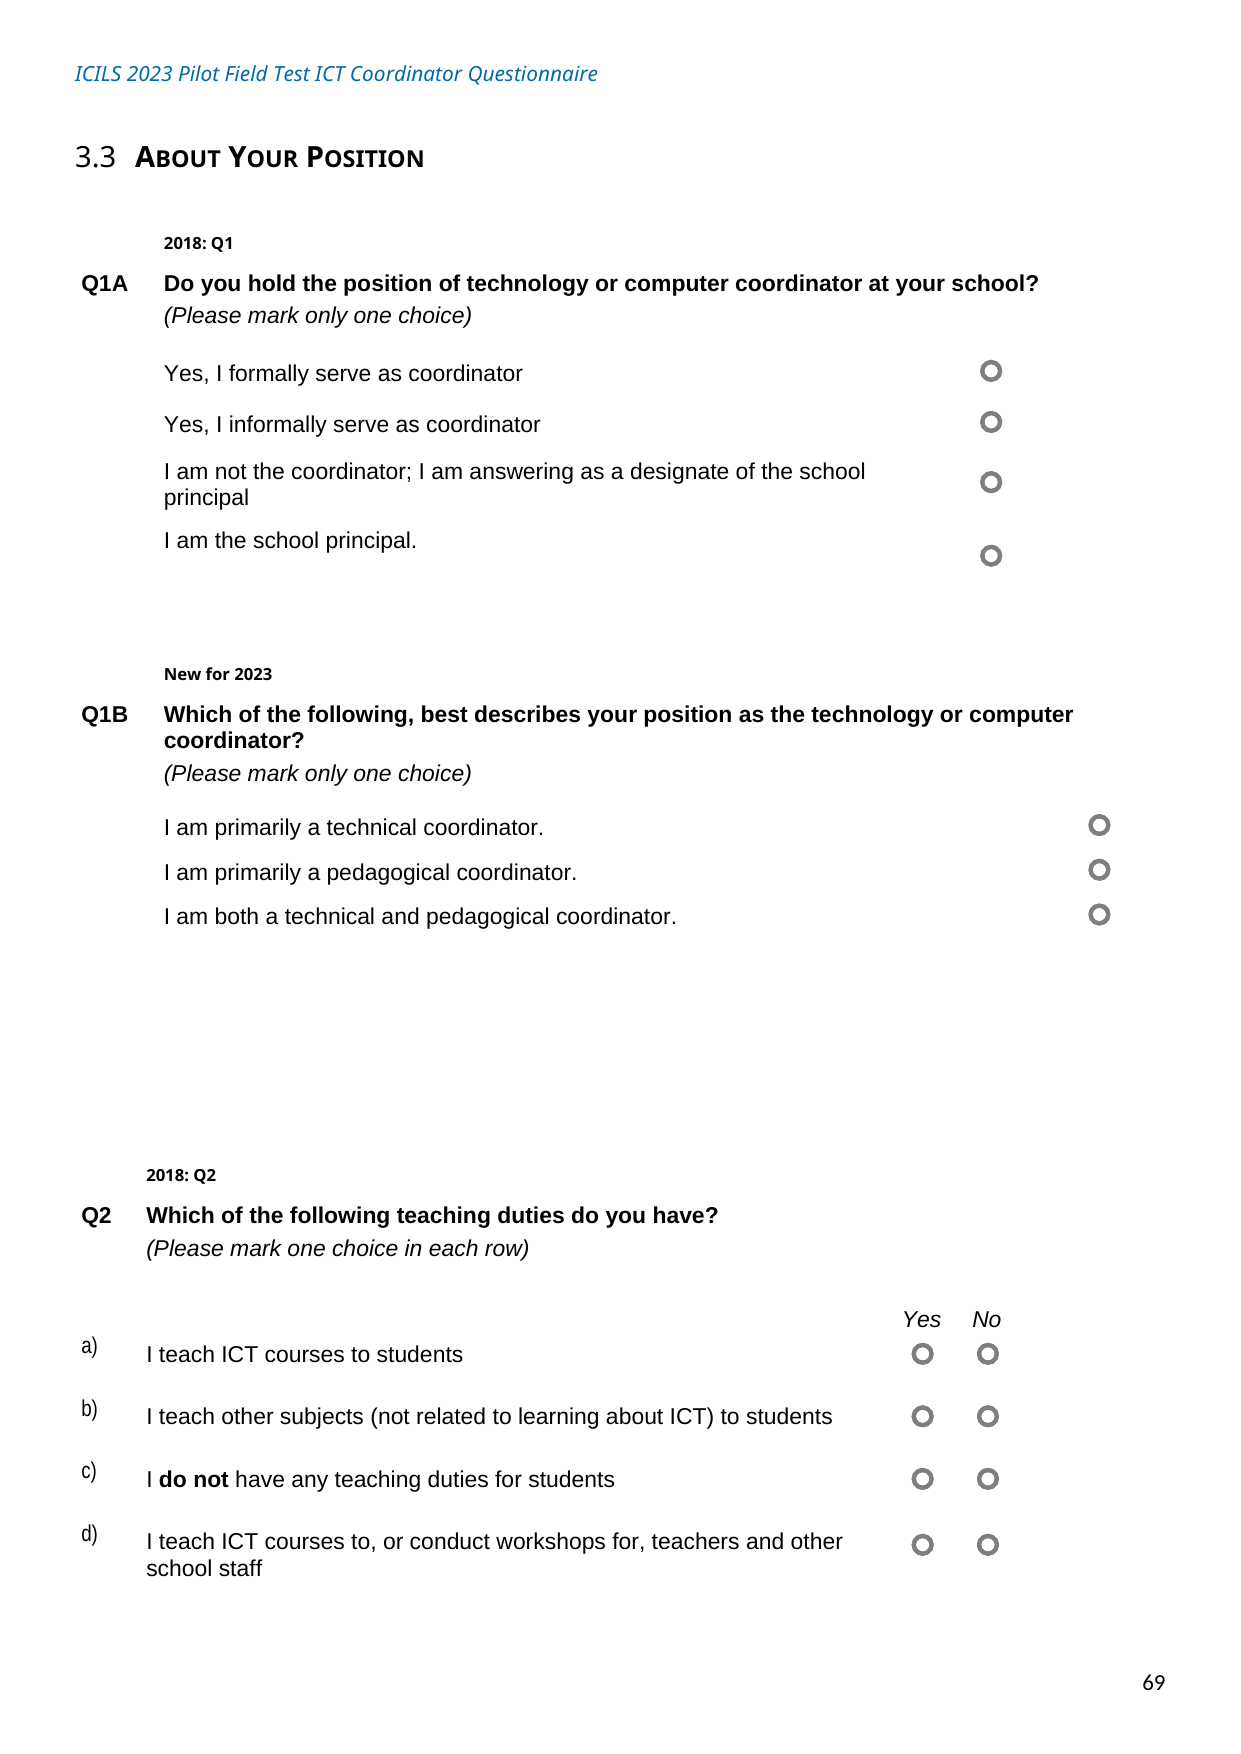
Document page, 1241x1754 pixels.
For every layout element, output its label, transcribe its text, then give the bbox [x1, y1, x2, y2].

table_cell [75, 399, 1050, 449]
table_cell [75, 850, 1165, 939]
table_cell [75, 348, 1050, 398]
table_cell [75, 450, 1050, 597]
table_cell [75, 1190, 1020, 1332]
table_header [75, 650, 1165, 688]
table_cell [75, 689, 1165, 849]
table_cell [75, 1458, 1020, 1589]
list About Your Position [75, 137, 1165, 176]
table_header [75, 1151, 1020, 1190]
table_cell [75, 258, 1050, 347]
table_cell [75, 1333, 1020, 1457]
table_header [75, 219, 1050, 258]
